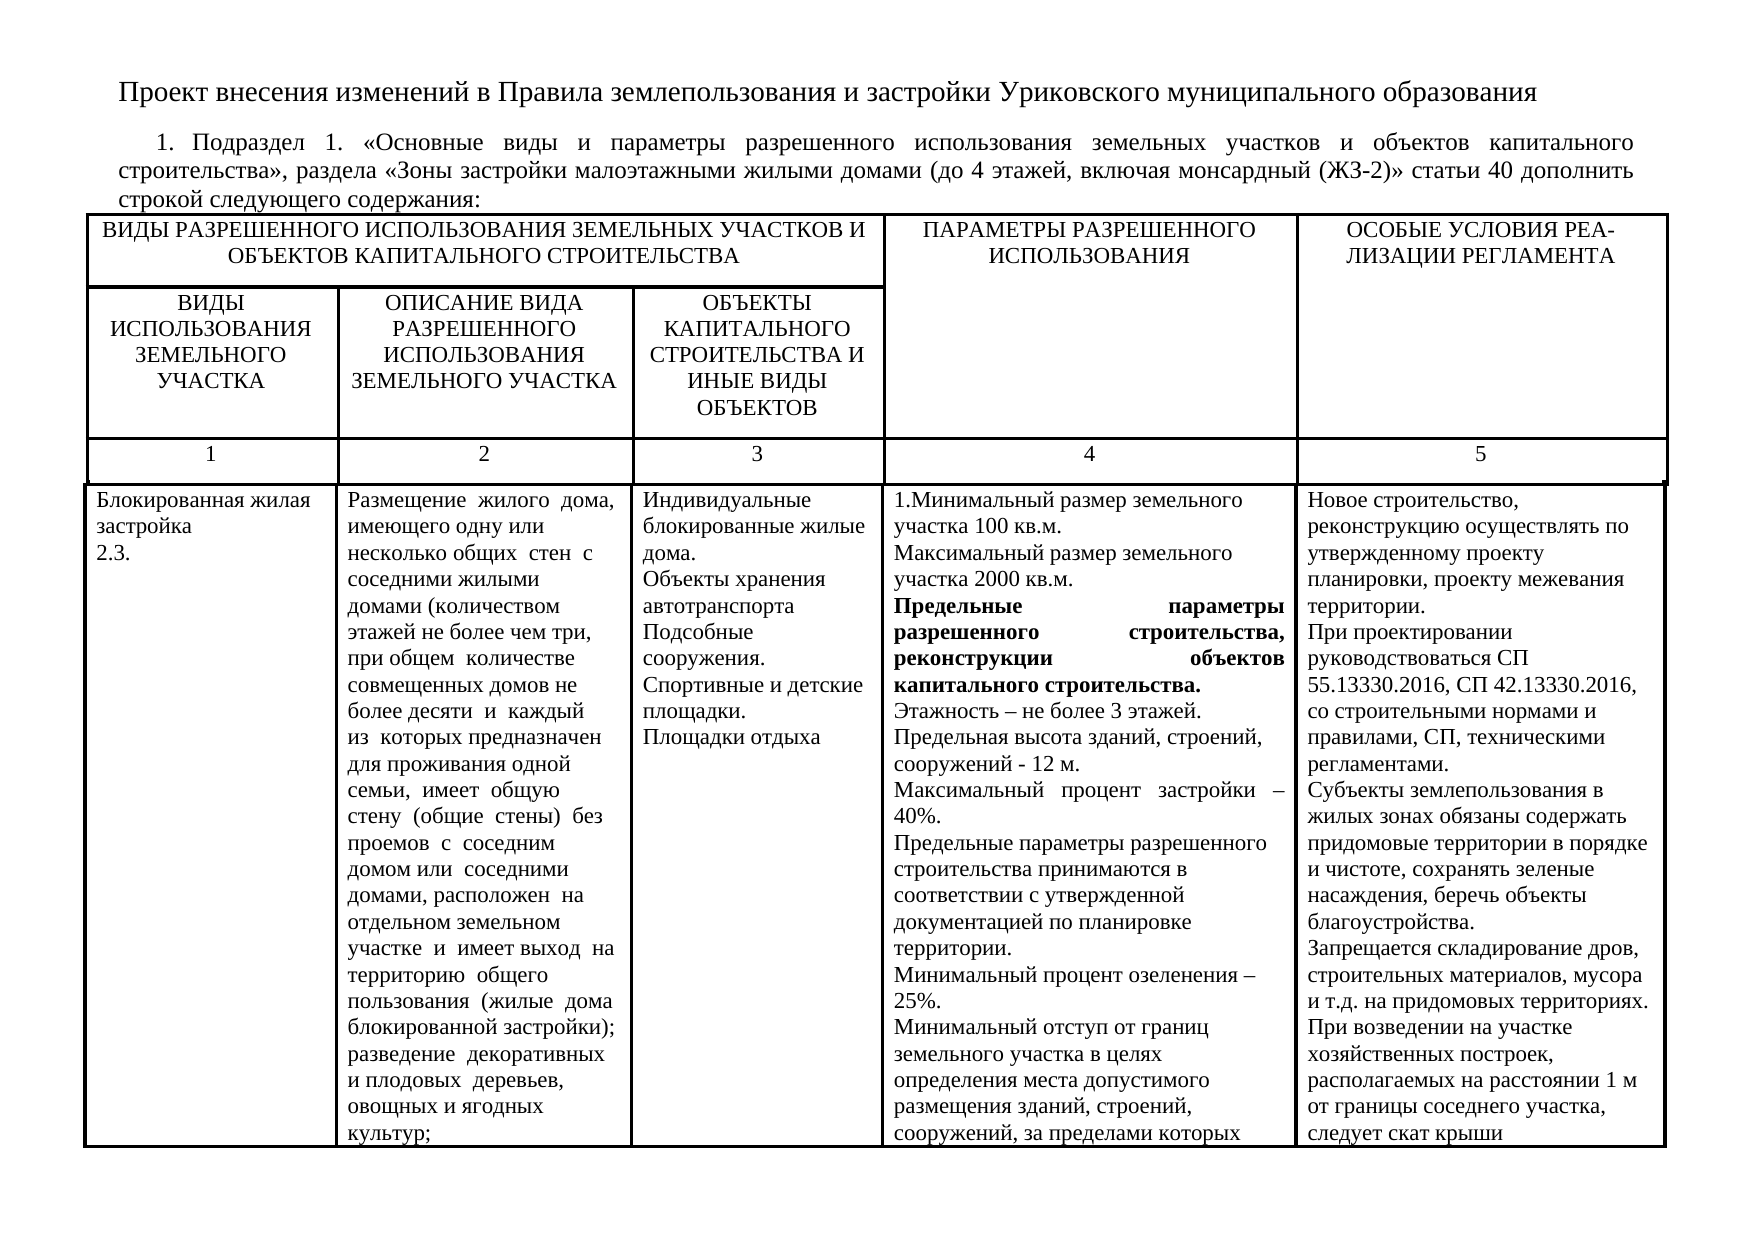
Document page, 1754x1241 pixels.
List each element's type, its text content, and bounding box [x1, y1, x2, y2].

table_cell Индивидуальные блокированные жилые дома. Объекты хранения автотранспорта Подсобные сооружения. Спортивные и детские площадки. Площадки отдыха [633, 486, 881, 1145]
table_cell ОБЪЕКТЫ КАПИТАЛЬНОГО СТРОИТЕЛЬСТВА И ИНЫЕ ВИДЫ ОБЪЕКТОВ [635, 289, 883, 437]
table_cell 2 [340, 440, 632, 483]
table_cell ОПИСАНИЕ ВИДА РАЗРЕШЕННОГО ИСПОЛЬЗОВАНИЯ ЗЕМЕЛЬНОГО УЧАСТКА [340, 289, 632, 437]
table_cell Блокированная жилая застройка 2.3. [87, 486, 335, 1145]
text Проект внесения изменений в Правила землепользования и застройки Уриковского муниципального образования [118, 74, 1636, 107]
table_header ОСОБЫЕ УСЛОВИЯ РЕА-ЛИЗАЦИИ РЕГЛАМЕНТА [1299, 216, 1666, 437]
table_cell 4 [886, 440, 1296, 483]
table_header ПАРАМЕТРЫ РАЗРЕШЕННОГО ИСПОЛЬЗОВАНИЯ [886, 216, 1296, 437]
table_cell 1 [89, 440, 337, 483]
table_cell ВИДЫ ИСПОЛЬЗОВАНИЯ ЗЕМЕЛЬНОГО УЧАСТКА [89, 289, 337, 437]
table_header ВИДЫ РАЗРЕШЕННОГО ИСПОЛЬЗОВАНИЯ ЗЕМЕЛЬНЫХ УЧАСТКОВ И ОБЪЕКТОВ КАПИТАЛЬНОГО СТРОИТЕЛЬСТВА [89, 216, 883, 285]
list Подраздел 1. «Основные виды и параметры разрешенного использования земельных участков и объектов капитального строительства», раздела «Зоны застройки малоэтажными жилыми домами (до 4 этажей, включая монсардный (ЖЗ-2)» статьи 40 дополнить строкой следующего содержания: [118, 127, 1636, 213]
table_cell 5 [1299, 440, 1666, 483]
table_cell 3 [635, 440, 883, 483]
